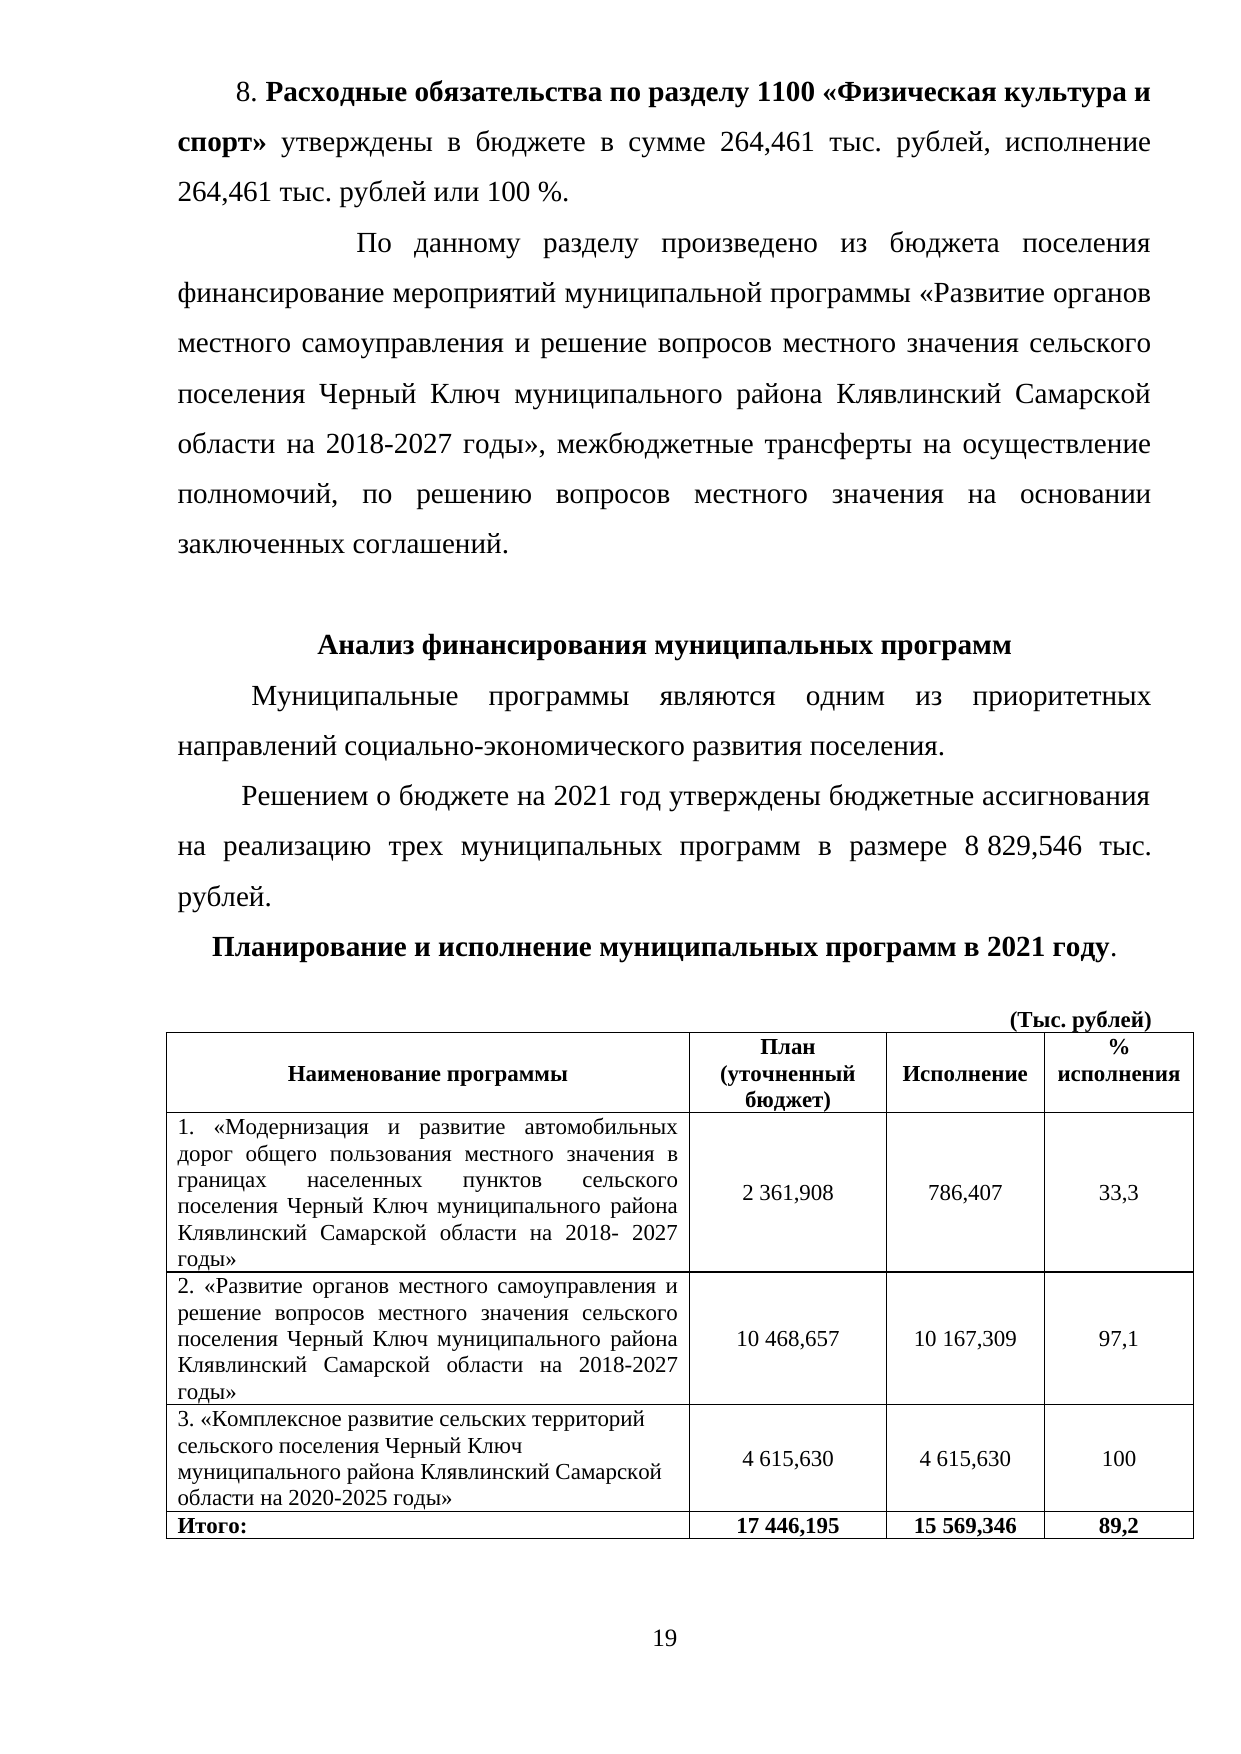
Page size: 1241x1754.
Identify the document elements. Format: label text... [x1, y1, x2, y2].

text По данному разделу произведено из бюджета поселения финансирование мероприятий муниципальной программы «Развитие органов местного самоуправления и решение вопросов местного значения сельского поселения Черный Ключ муниципального района Клявлинский Самарской области на 2018-2027 годы», межбюджетные трансферты на осуществление полномочий, по решению вопросов местного значения на основании заключенных соглашений. [177, 225, 1152, 560]
table_header % исполнения [1045, 1033, 1193, 1112]
table_header Исполнение [887, 1033, 1044, 1112]
table_cell 33,3 [1045, 1113, 1193, 1271]
table_cell Итого: [167, 1512, 689, 1538]
text 8. Расходные обязательства по разделу 1100 «Физическая культура и спорт» утверждены в бюджете в сумме 264,461 тыс. рублей, исполнение 264,461 тыс. рублей или 100 %. [177, 74, 1152, 208]
table_cell 17 446,195 [690, 1512, 886, 1538]
table_header Наименование программы [167, 1033, 689, 1112]
table_cell 89,2 [1045, 1512, 1193, 1538]
table_cell 10 167,309 [887, 1273, 1044, 1404]
table_cell 3. «Комплексное развитие сельских территорий сельского поселения Черный Ключ муниципального района Клявлинский Самарской области на 2020-2025 годы» [167, 1405, 689, 1511]
text Анализ финансирования муниципальных программ [177, 627, 1152, 661]
text Муниципальные программы являются одним из приоритетных направлений социально-экономического развития поселения. [177, 678, 1152, 761]
table_cell 97,1 [1045, 1273, 1193, 1404]
table_cell 100 [1045, 1405, 1193, 1511]
table_cell 2. «Развитие органов местного самоуправления и решение вопросов местного значения сельского поселения Черный Ключ муниципального района Клявлинский Самарской области на 2018-2027 годы» [167, 1273, 689, 1404]
table_cell 4 615,630 [690, 1405, 886, 1511]
table_header План (уточненный бюджет) [690, 1033, 886, 1112]
table_cell 4 615,630 [887, 1405, 1044, 1511]
text (Тыс. рублей) [177, 1006, 1152, 1032]
table_cell 2 361,908 [690, 1113, 886, 1271]
table_cell 1. «Модернизация и развитие автомобильных дорог общего пользования местного значения в границах населенных пунктов сельского поселения Черный Ключ муниципального района Клявлинский Самарской области на 2018- 2027 годы» [167, 1113, 689, 1271]
text Планирование и исполнение муниципальных программ в 2021 году. [177, 929, 1152, 963]
table_cell 786,407 [887, 1113, 1044, 1271]
table_cell 10 468,657 [690, 1273, 886, 1404]
table_cell 15 569,346 [887, 1512, 1044, 1538]
text Решением о бюджете на 2021 год утверждены бюджетные ассигнования на реализацию трех муниципальных программ в размере 8 829,546 тыс. рублей. [177, 778, 1152, 912]
